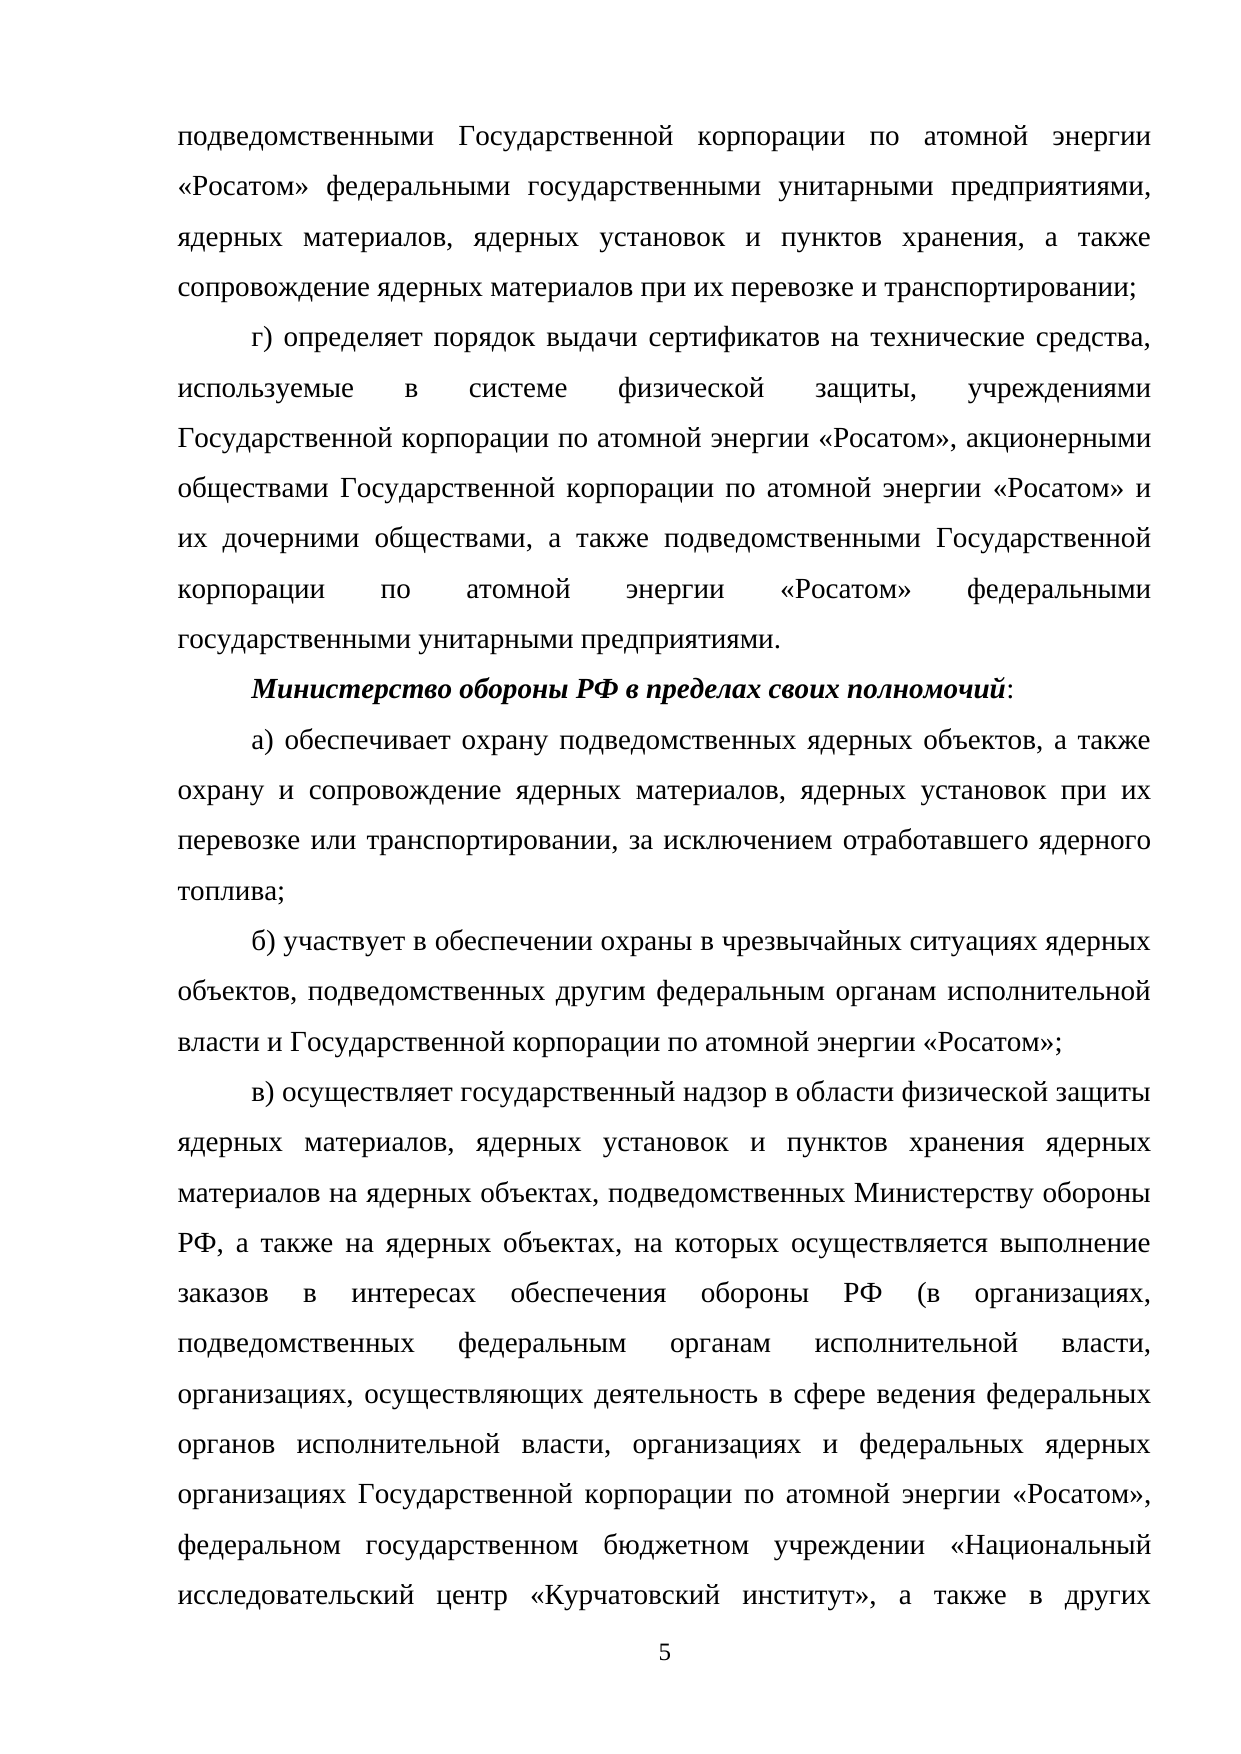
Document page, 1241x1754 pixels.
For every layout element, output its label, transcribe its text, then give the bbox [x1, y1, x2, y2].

text б) участвует в обеспечении охраны в чрезвычайных ситуациях ядерных объектов, подведомственных другим федеральным органам исполнительной власти и Государственной корпорации по атомной энергии «Росатом»; [177, 923, 1152, 1057]
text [177, 1074, 1152, 1611]
text Министерство обороны РФ в пределах своих полномочий: [177, 672, 1152, 705]
text а) обеспечивает охрану подведомственных ядерных объектов, а также охрану и сопровождение ядерных материалов, ядерных установок при их перевозке или транспортировании, за исключением отработавшего ядерного топлива; [177, 722, 1152, 906]
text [177, 118, 1152, 303]
text г) определяет порядок выдачи сертификатов на технические средства, используемые в системе физической защиты, учреждениями Государственной корпорации по атомной энергии «Росатом», акционерными обществами Государственной корпорации по атомной энергии «Росатом» и их дочерними обществами, а также подведомственными Государственной корпорации по атомной энергии «Росатом» федеральными государственными унитарными предприятиями. [177, 319, 1152, 655]
